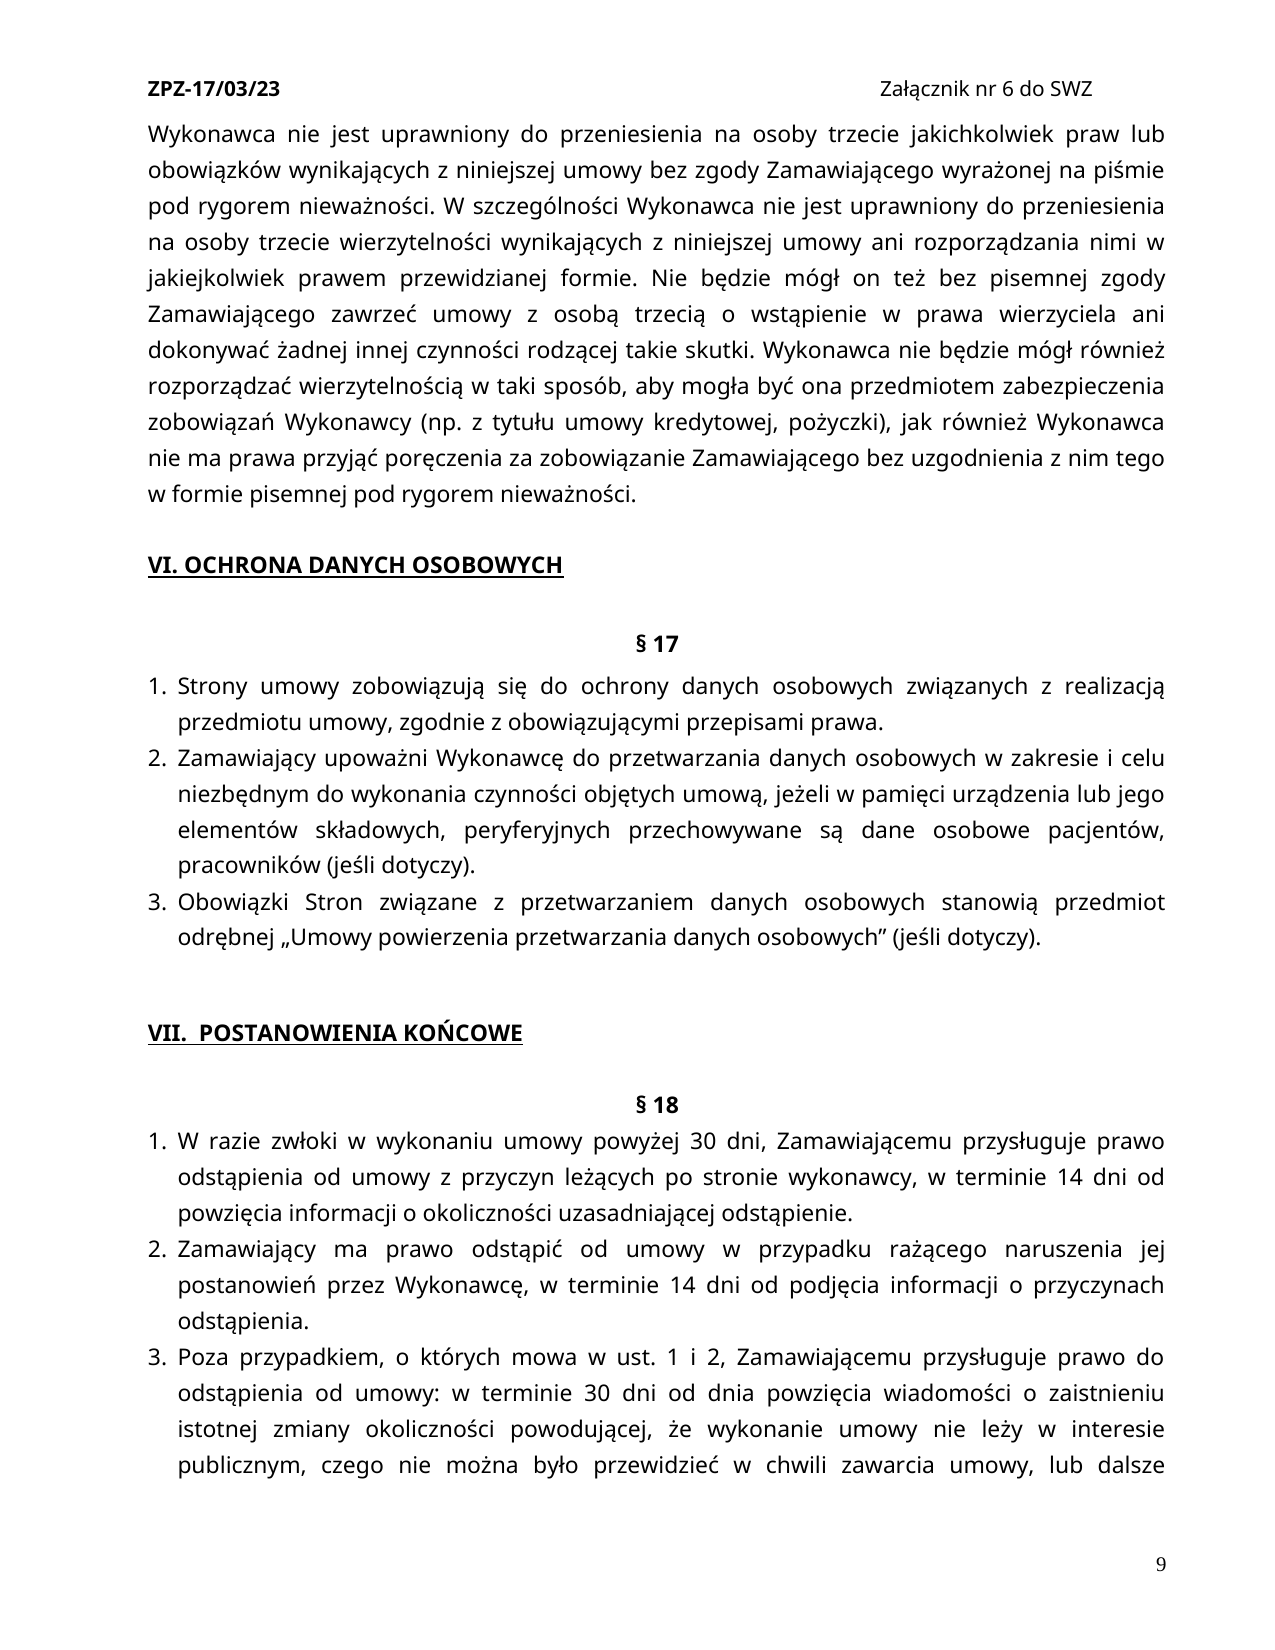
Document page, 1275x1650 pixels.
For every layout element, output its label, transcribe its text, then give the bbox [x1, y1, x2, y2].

list Strony umowy zobowiązują się do ochrony danych osobowych związanych z realizacją przedmiotu umowy, zgodnie z obowiązującymi przepisami prawa. [148, 670, 1166, 737]
text Wykonawca nie jest uprawniony do przeniesienia na osoby trzecie jakichkolwiek praw lub obowiązków wynikających z niniejszej umowy bez zgody Zamawiającego wyrażonej na piśmie pod rygorem nieważności. W szczególności Wykonawca nie jest uprawniony do przeniesienia na osoby trzecie wierzytelności wynikających z niniejszej umowy ani rozporządzania nimi w jakiejkolwiek prawem przewidzianej formie. Nie będzie mógł on też bez pisemnej zgody Zamawiającego zawrzeć umowy z osobą trzecią o wstąpienie w prawa wierzyciela ani dokonywać żadnej innej czynności rodzącej takie skutki. Wykonawca nie będzie mógł również rozporządzać wierzytelnością w taki sposób, aby mogła być ona przedmiotem zabezpieczenia zobowiązań Wykonawcy (np. z tytułu umowy kredytowej, pożyczki), jak również Wykonawca nie ma prawa przyjąć poręczenia za zobowiązanie Zamawiającego bez uzgodnienia z nim tego w formie pisemnej pod rygorem nieważności. [148, 118, 1166, 509]
text VI. OCHRONA DANYCH OSOBOWYCH [148, 549, 1166, 581]
list Zamawiający upoważni Wykonawcę do przetwarzania danych osobowych w zakresie i celu niezbędnym do wykonania czynności objętych umową, jeżeli w pamięci urządzenia lub jego elementów składowych, peryferyjnych przechowywane są dane osobowe pacjentów, pracowników (jeśli dotyczy). [148, 742, 1166, 881]
list Zamawiający ma prawo odstąpić od umowy w przypadku rażącego naruszenia jej postanowień przez Wykonawcę, w terminie 14 dni od podjęcia informacji o przyczynach odstąpienia. [148, 1233, 1166, 1336]
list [148, 1341, 1166, 1480]
subtitle VII. POSTANOWIENIA KOŃCOWE [148, 1017, 1166, 1048]
list W razie zwłoki w wykonaniu umowy powyżej 30 dni, Zamawiającemu przysługuje prawo odstąpienia od umowy z przyczyn leżących po stronie wykonawcy, w terminie 14 dni od powzięcia informacji o okoliczności uzasadniającej odstąpienie. [148, 1125, 1166, 1228]
list Obowiązki Stron związane z przetwarzaniem danych osobowych stanowią przedmiot odrębnej „Umowy powierzenia przetwarzania danych osobowych” (jeśli dotyczy). [148, 885, 1166, 953]
text § 17 [148, 628, 1166, 659]
text § 18 [147, 1089, 1166, 1120]
